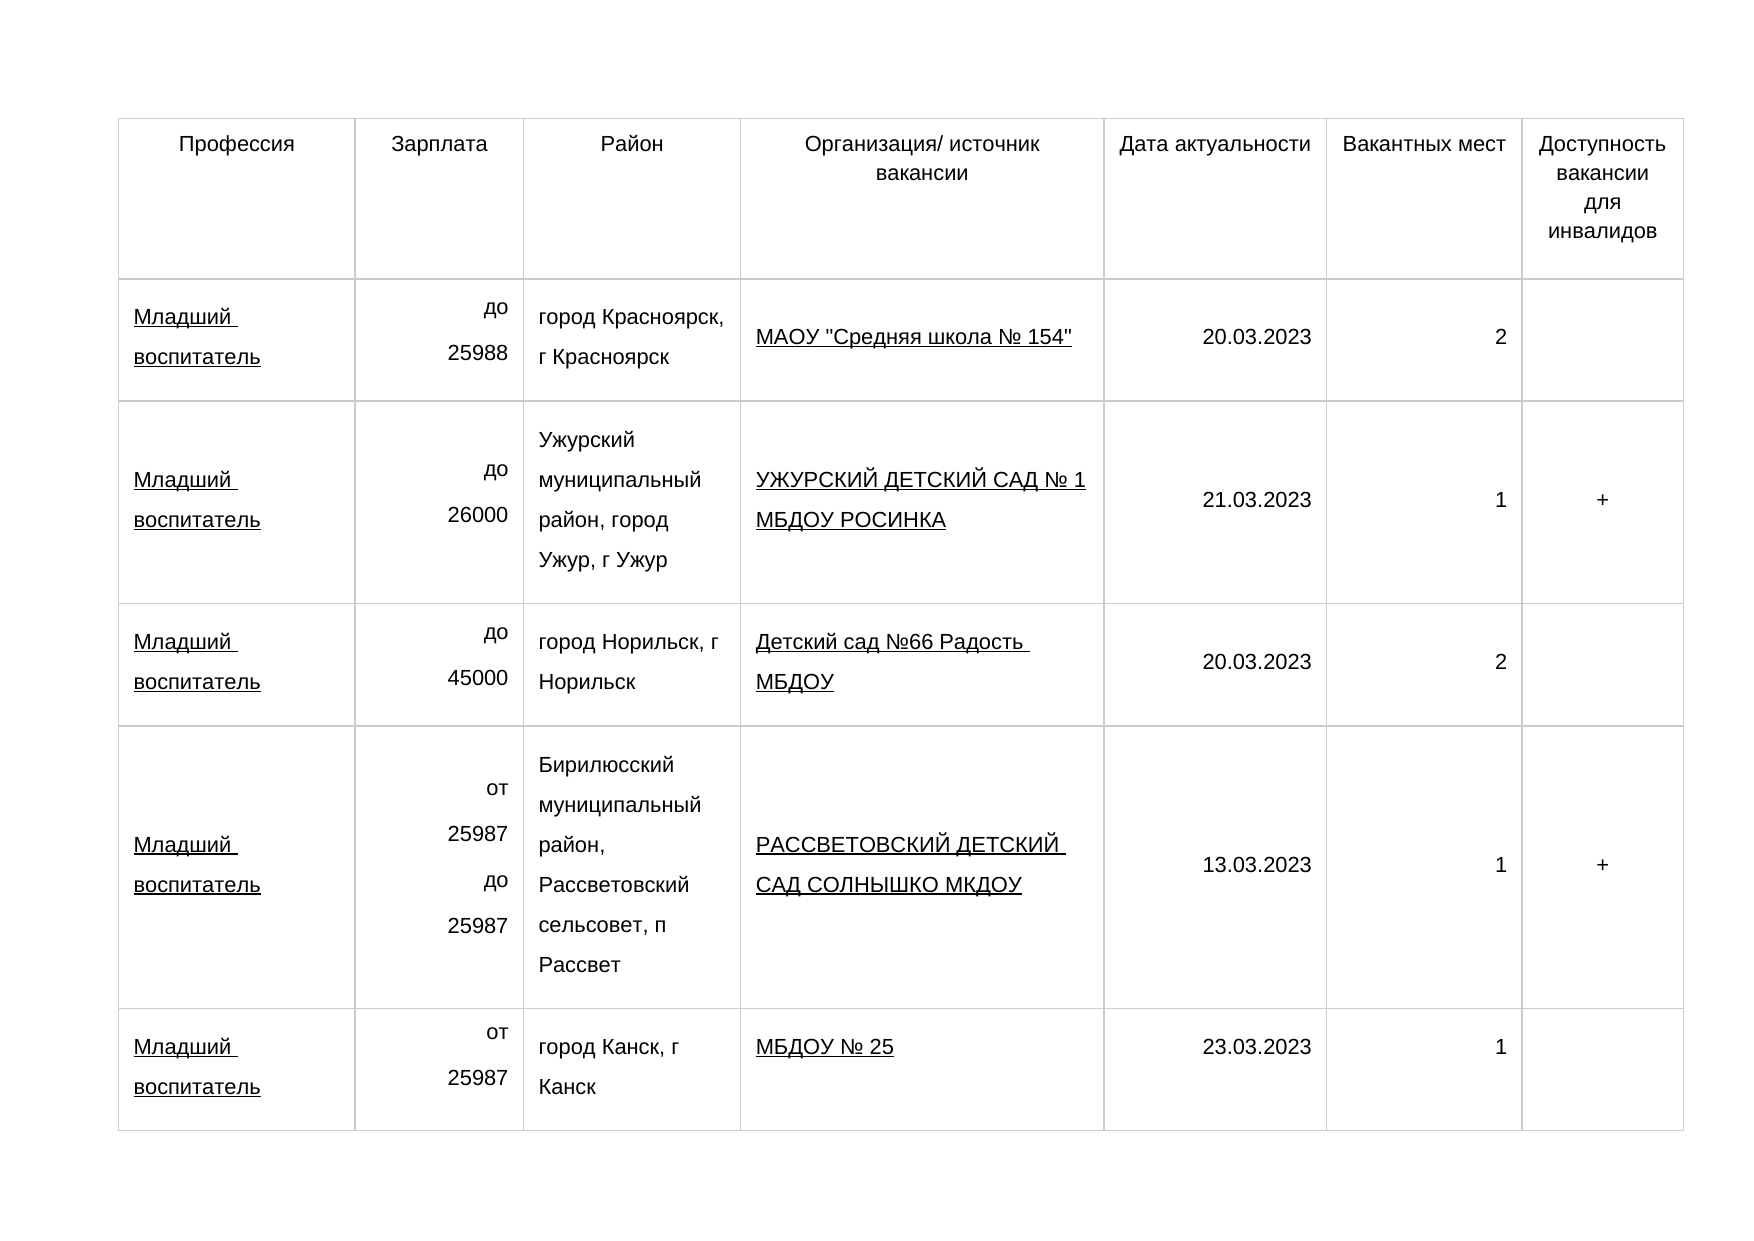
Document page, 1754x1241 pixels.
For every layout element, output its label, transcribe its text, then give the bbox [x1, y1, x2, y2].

table_cell Бирилюсский муниципальный район, Рассветовский сельсовет, п Рассвет [524, 727, 740, 1007]
table_cell + [1523, 727, 1683, 1007]
table_cell РАССВЕТОВСКИЙ ДЕТСКИЙ САД СОЛНЫШКО МКДОУ [741, 727, 1103, 1007]
table_header Район [524, 119, 740, 278]
table_cell [1523, 280, 1683, 400]
table_header Зарплата [356, 119, 523, 278]
table_cell до 25988 [356, 280, 523, 400]
table_cell 20.03.2023 [1105, 604, 1326, 725]
table_cell 2 [1327, 280, 1521, 400]
table_cell Младший воспитатель [119, 280, 354, 400]
table_cell 1 [1327, 402, 1521, 603]
table_cell [1523, 604, 1683, 725]
table_cell МБДОУ № 25 [741, 1009, 1103, 1130]
table_cell + [1523, 402, 1683, 603]
table_cell 13.03.2023 [1105, 727, 1326, 1007]
table_cell Младший воспитатель [119, 604, 354, 725]
table_cell 21.03.2023 [1105, 402, 1326, 603]
table_cell 23.03.2023 [1105, 1009, 1326, 1130]
table_cell от 25987 до 25987 [356, 1009, 523, 1130]
table_cell Ужурский муниципальный район, город Ужур, г Ужур [524, 402, 740, 603]
table_cell 1 [1327, 727, 1521, 1007]
table_cell город Канск, г Канск [524, 1009, 740, 1130]
table_cell 2 [1327, 604, 1521, 725]
table_cell МАОУ "Средняя школа № 154" [741, 280, 1103, 400]
table_cell Младший воспитатель [119, 1009, 354, 1130]
table_header Доступность вакансии для инвалидов [1523, 119, 1683, 278]
table_header Профессия [119, 119, 354, 278]
table_cell город Красноярск, г Красноярск [524, 280, 740, 400]
table_cell Младший воспитатель [119, 402, 354, 603]
table_cell от 25987 до 25987 [356, 727, 523, 1007]
table_header Дата актуальности [1105, 119, 1326, 278]
table_cell до 26000 [356, 402, 523, 603]
table_cell город Норильск, г Норильск [524, 604, 740, 725]
table_cell 20.03.2023 [1105, 280, 1326, 400]
table_cell Детский сад №66 Радость МБДОУ [741, 604, 1103, 725]
table_cell до 45000 [356, 604, 523, 725]
table_cell Младший воспитатель [119, 727, 354, 1007]
table_header Организация/ источник вакансии [741, 119, 1103, 278]
table_header Вакантных мест [1327, 119, 1521, 278]
table_cell [1523, 1009, 1683, 1130]
table_cell УЖУРСКИЙ ДЕТСКИЙ САД № 1 МБДОУ РОСИНКА [741, 402, 1103, 603]
table_cell 1 [1327, 1009, 1521, 1130]
